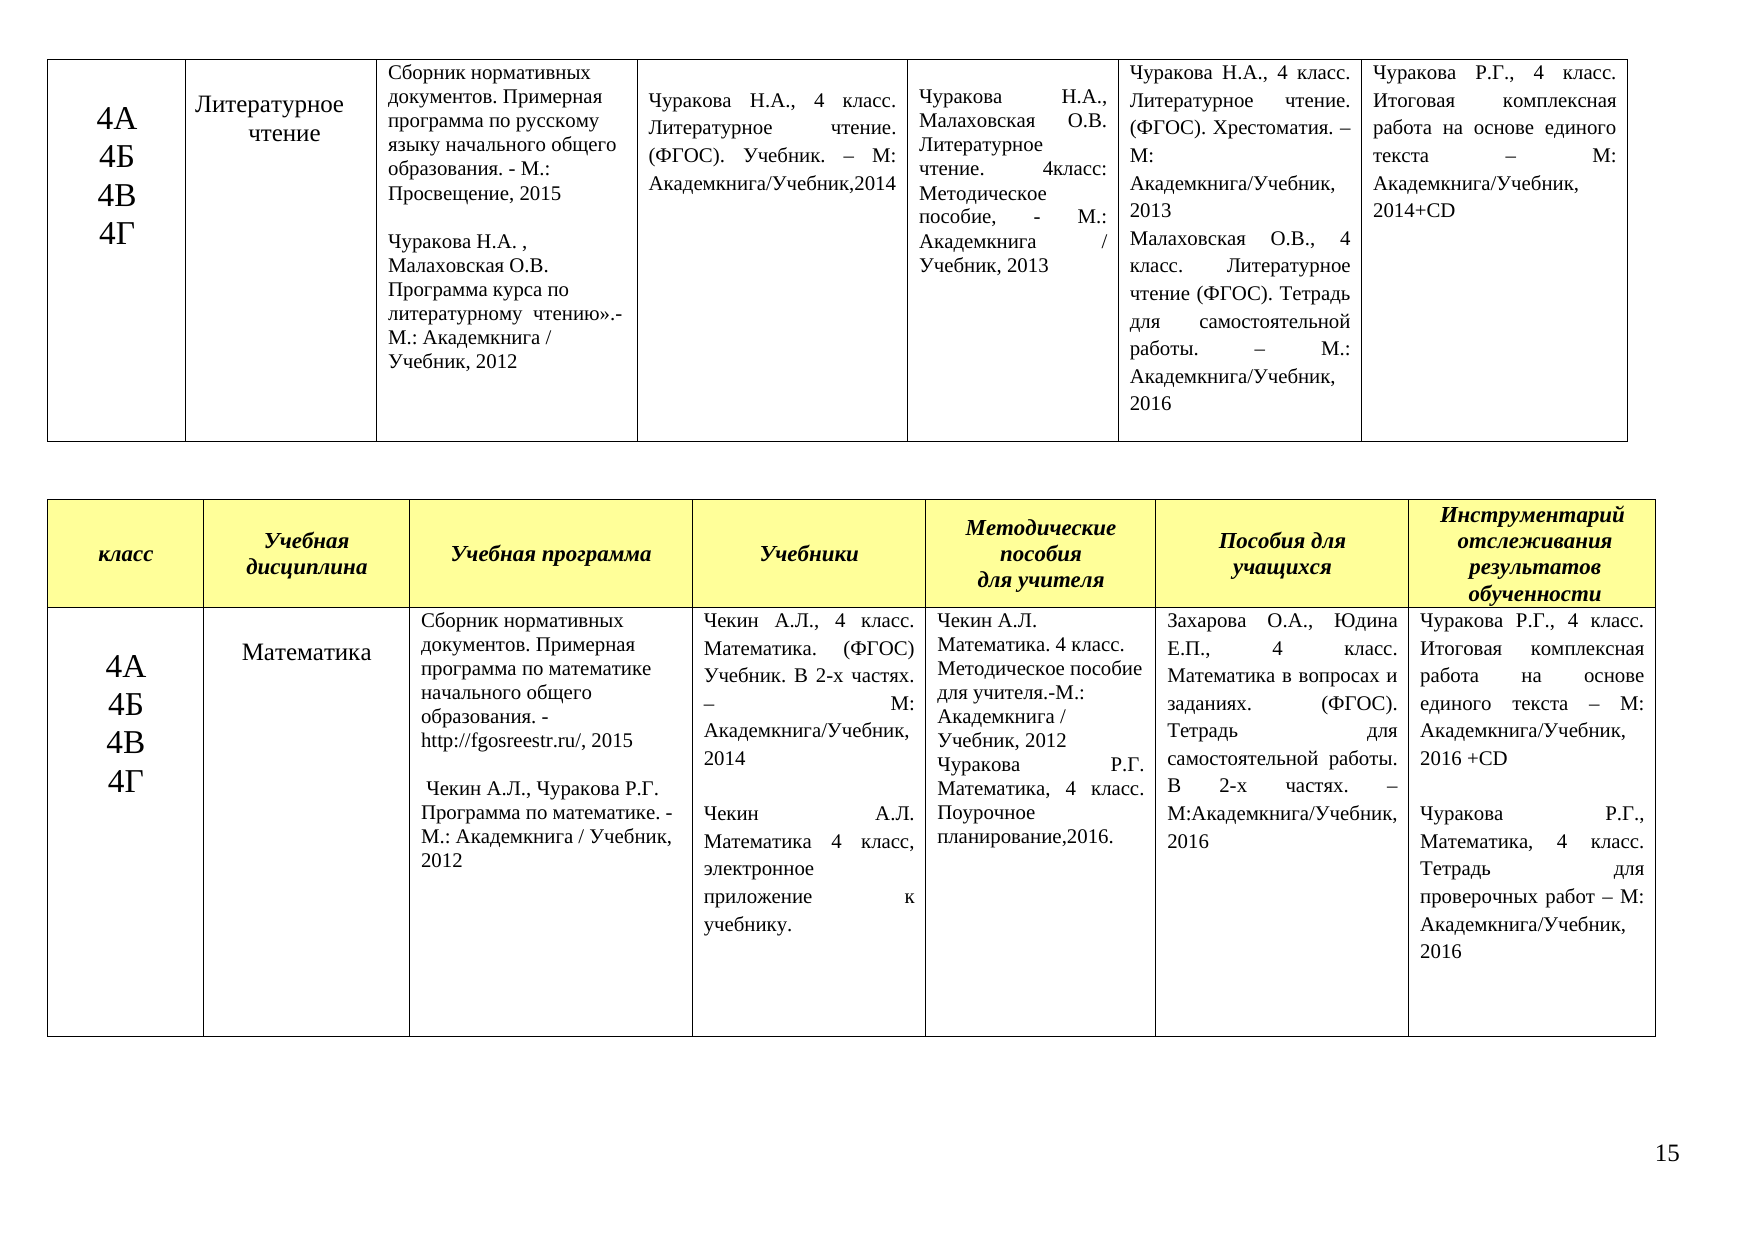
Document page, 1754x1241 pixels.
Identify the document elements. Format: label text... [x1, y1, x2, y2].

table_cell Чекин А.Л., 4 класс. Математика. (ФГОС) Учебник. В 2-х частях. – М: Академкнига/Учебник, 2014 Чекин А.Л. Математика 4 класс, электронное приложение к учебнику. [693, 608, 925, 1036]
table_cell Сборник нормативных документов. Примерная программа по русскому языку начального общего образования. - М.: Просвещение, 2015 Чуракова Н.А. , Малаховская О.В. Программа курса по литературному чтению».- М.: Академкнига / Учебник, 2012 [377, 60, 637, 441]
table_cell 4А 4Б 4В 4Г [48, 60, 185, 441]
table_header Пособия для учащихся [1156, 500, 1408, 607]
table_cell Чуракова Р.Г., 4 класс. Итоговая комплексная работа на основе единого текста – М: Академкнига/Учебник, 2016 +CD Чуракова Р.Г., Математика, 4 класс. Тетрадь для проверочных работ – М: Академкнига/Учебник, 2016 [1409, 608, 1655, 1036]
table_cell Чекин А.Л. Математика. 4 класс. Методическое пособие для учителя.-М.: Академкнига / Учебник, 2012 Чуракова Р.Г. Математика, 4 класс. Поурочное планирование,2016. [926, 608, 1155, 1036]
table_cell Чуракова Н.А., 4 класс. Литературное чтение. (ФГОС). Хрестоматия. – М: Академкнига/Учебник, 2013 Малаховская О.В., 4 класс. Литературное чтение (ФГОС). Тетрадь для самостоятельной работы. – М.: Академкнига/Учебник, 2016 [1119, 60, 1361, 441]
table_cell Математика [204, 608, 409, 1036]
table_header Учебники [693, 500, 925, 607]
table_header Методические пособия для учителя [926, 500, 1155, 607]
table_cell Чуракова Н.А., 4 класс. Литературное чтение. (ФГОС). Учебник. – М: Академкнига/Учебник,2014 [638, 60, 907, 441]
table_cell Захарова О.А., Юдина Е.П., 4 класс. Математика в вопросах и заданиях. (ФГОС). Тетрадь для самостоятельной работы. В 2-х частях. – М:Академкнига/Учебник, 2016 [1156, 608, 1408, 1036]
table_header Учебная программа [410, 500, 692, 607]
table_header Инструментарий отслеживания результатов обученности [1409, 500, 1655, 607]
table_cell Сборник нормативных документов. Примерная программа по математике начального общего образования. - http://fgosreestr.ru/, 2015 Чекин А.Л., Чуракова Р.Г. Программа по математике. - М.: Академкнига / Учебник, 2012 [410, 608, 692, 1036]
table_header Учебная дисциплина [204, 500, 409, 607]
table_cell Чуракова Н.А., Малаховская О.В. Литературное чтение. 4класс: Методическое пособие, - М.: Академкнига / Учебник, 2013 [908, 60, 1118, 441]
table_cell Чуракова Р.Г., 4 класс. Итоговая комплексная работа на основе единого текста – М: Академкнига/Учебник, 2014+CD [1362, 60, 1627, 441]
table_header класс [48, 500, 203, 607]
table_cell 4А 4Б 4В 4Г [48, 608, 203, 1036]
table_cell Литературное чтение [186, 60, 376, 441]
